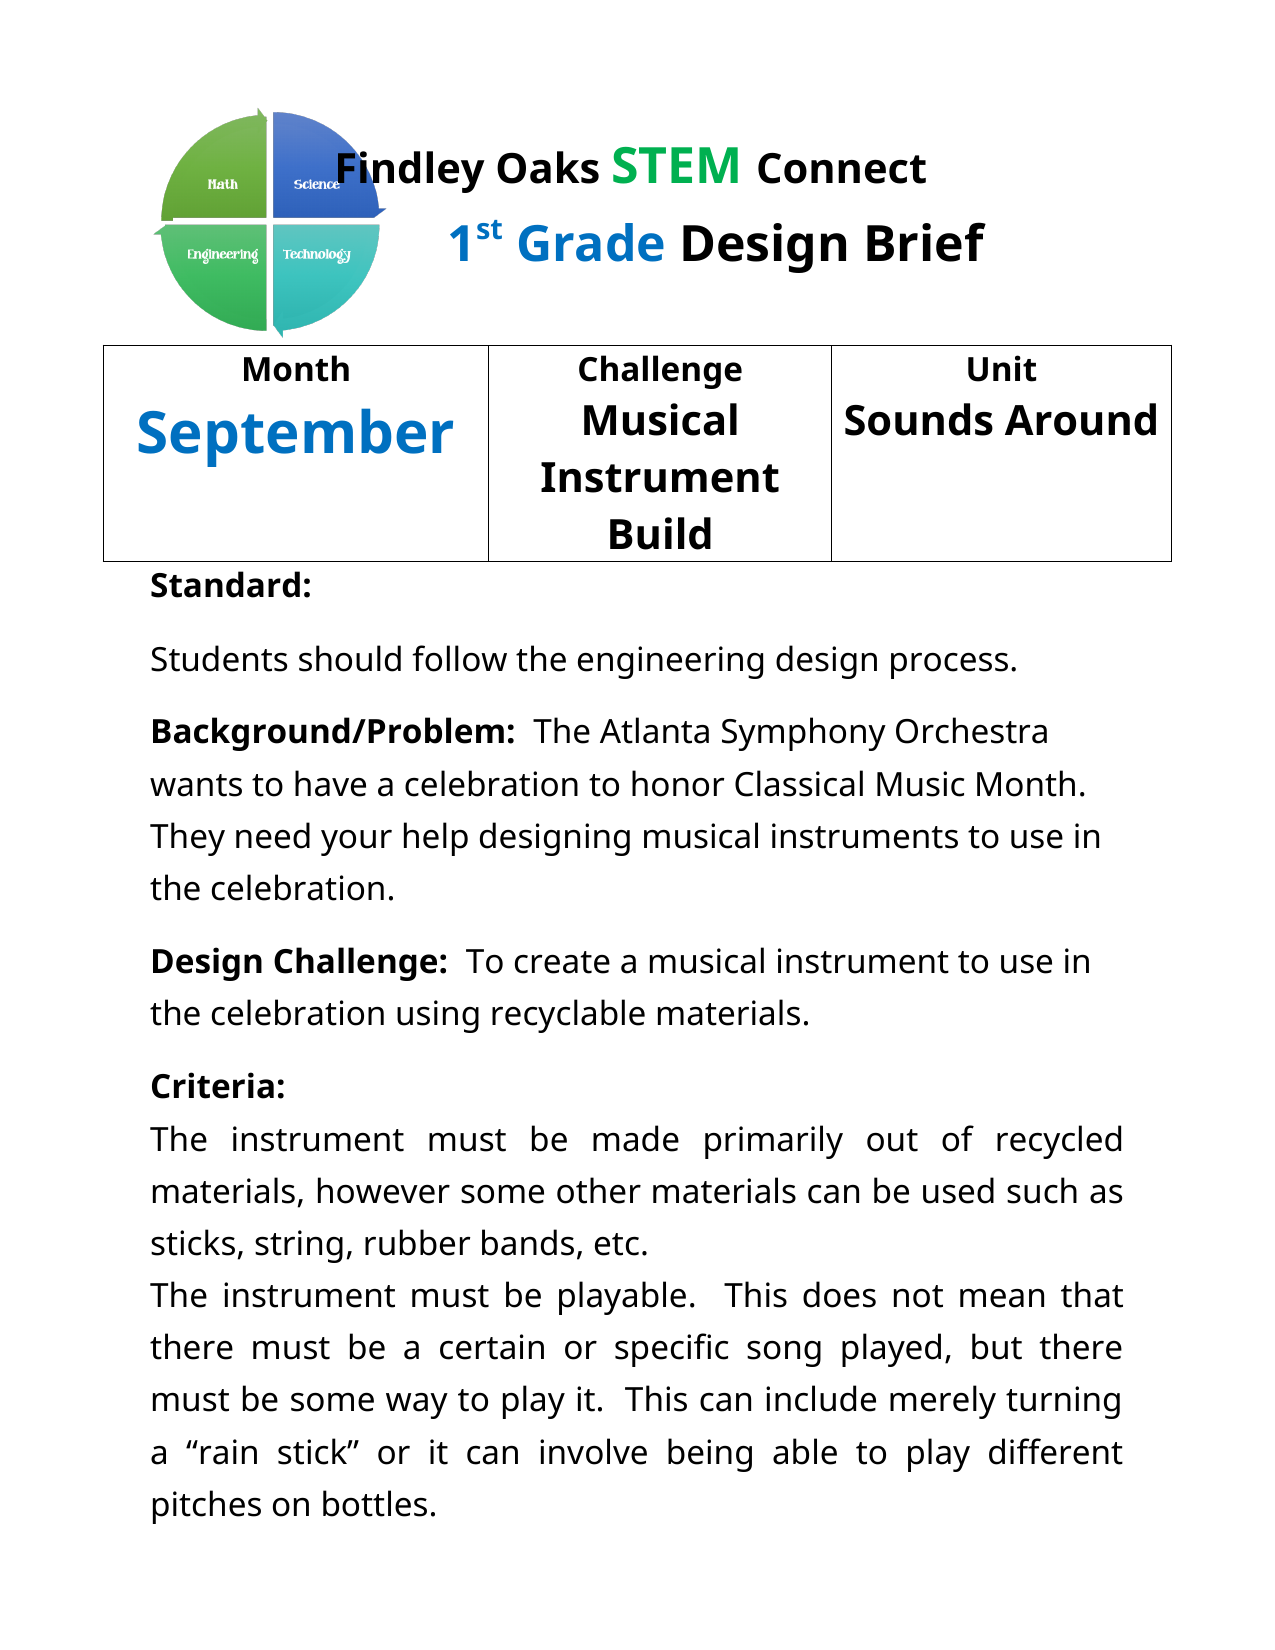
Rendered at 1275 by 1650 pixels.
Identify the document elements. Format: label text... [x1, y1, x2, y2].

table_header Unit Sounds Around [832, 346, 1171, 561]
text 1st Grade Design Brief [150, 208, 1125, 276]
text Design Challenge: To create a musical instrument to use in the celebration using recyclable materials. [150, 938, 1125, 1036]
table_header Challenge Musical Instrument Build [489, 346, 831, 561]
text Criteria: [150, 1063, 1125, 1108]
text Students should follow the engineering design process. [150, 635, 1125, 681]
text Background/Problem: The Atlanta Symphony Orchestra wants to have a celebration to honor Classical Music Month. They need your help designing musical instruments to use in the celebration. [150, 708, 1125, 910]
picture [150, 64, 390, 130]
picture [150, 198, 390, 208]
text The instrument must be made primarily out of recycled materials, however some other materials can be used such as sticks, string, rubber bands, etc. [150, 1115, 1125, 1265]
picture [150, 276, 390, 345]
text Standard: [150, 562, 1125, 608]
text Findley Oaks STEM Connect [150, 130, 1125, 198]
table_header Month September [104, 346, 488, 561]
text The instrument must be playable. This does not mean that there must be a certain or specific song played, but there must be some way to play it. This can include merely turning a “rain stick” or it can involve being able to play different pitches on bottles. [150, 1272, 1125, 1526]
